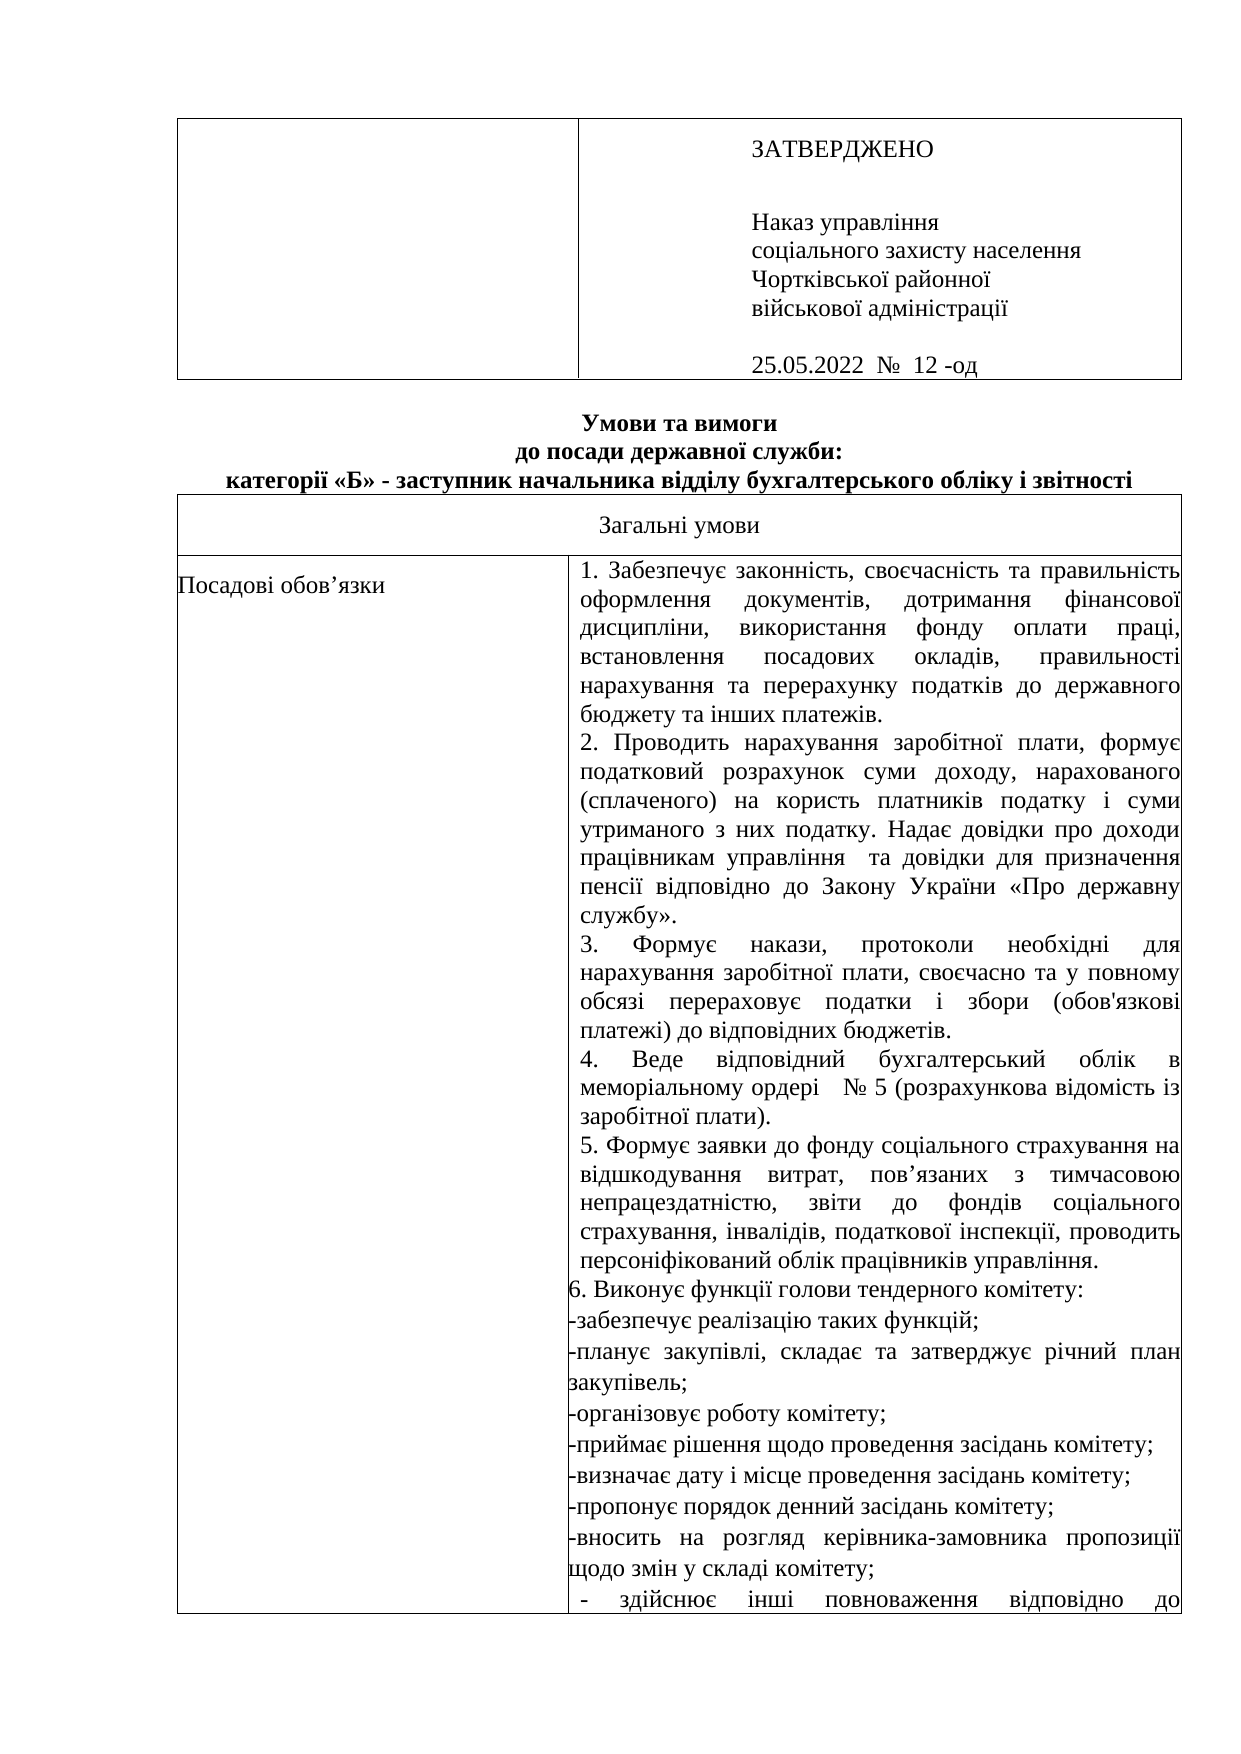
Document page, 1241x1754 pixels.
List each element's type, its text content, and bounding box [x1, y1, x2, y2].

text Умови та вимоги [177, 408, 1181, 436]
text категорії «Б» - заступник начальника відділу бухгалтерського обліку і звітності [177, 465, 1181, 494]
table_header Загальні умови [178, 495, 1181, 554]
table_header [178, 119, 578, 378]
text до посади державної служби: [177, 436, 1181, 465]
table_header ЗАТВЕРДЖЕНО Наказ управління соціального захисту населення Чортківської районної військової адміністрації 25.05.2022 № 12 -од [579, 119, 1181, 378]
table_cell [569, 556, 1181, 1613]
table_cell Посадові обов’язки [178, 556, 568, 1613]
